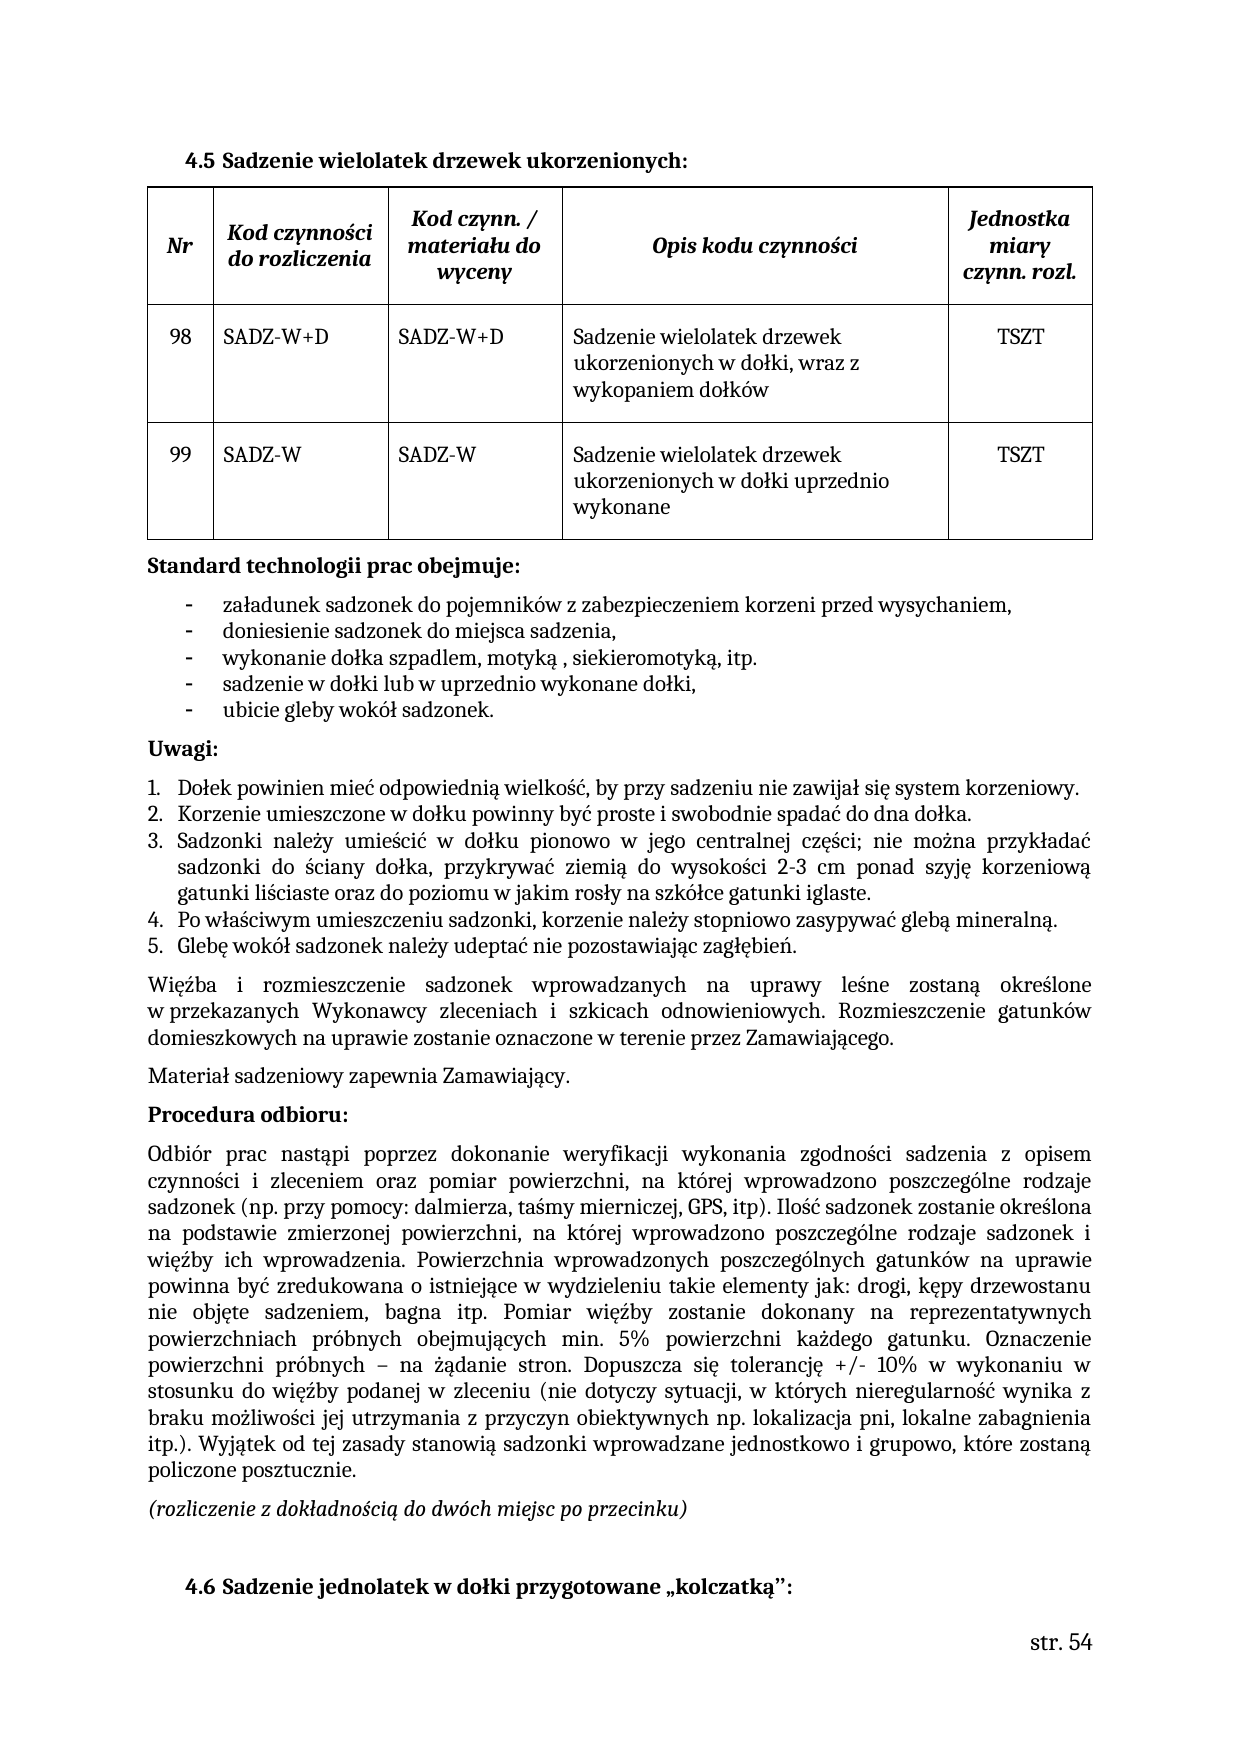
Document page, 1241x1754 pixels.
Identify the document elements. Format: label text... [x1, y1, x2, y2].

list Korzenie umieszczone w dołku powinny być proste i swobodnie spadać do dna dołka. [148, 801, 1093, 827]
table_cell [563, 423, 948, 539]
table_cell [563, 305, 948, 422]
list ubicie gleby wokół sadzonek. [185, 697, 1093, 723]
text (rozliczenie z dokładnością do dwóch miejsc po przecinku) [148, 1496, 1093, 1522]
list Sadzenie jednolatek w dołki przygotowane „kolczatką’’: [185, 1574, 1093, 1600]
text Odbiór prac nastąpi poprzez dokonanie weryfikacji wykonania zgodności sadzenia z opisem czynności i zleceniem oraz pomiar powierzchni, na której wprowadzono poszczególne rodzaje sadzonek (np. przy pomocy: dalmierza, taśmy mierniczej, GPS, itp). Ilość sadzonek zostanie określona na podstawie zmierzonej powierzchni, na której wprowadzono poszczególne rodzaje sadzonek i więźby ich wprowadzenia. Powierzchnia wprowadzonych poszczególnych gatunków na uprawie powinna być zredukowana o istniejące w wydzieleniu takie elementy jak: drogi, kępy drzewostanu nie objęte sadzeniem, bagna itp. Pomiar więźby zostanie dokonany na reprezentatywnych powierzchniach próbnych obejmujących min. 5% powierzchni każdego gatunku. Oznaczenie powierzchni próbnych – na żądanie stron. Dopuszcza się tolerancję +/- 10% w wykonaniu w stosunku do więźby podanej w zleceniu (nie dotyczy sytuacji, w których nieregularność wynika z braku możliwości jej utrzymania z przyczyn obiektywnych np. lokalizacja pni, lokalne zabagnienia itp.). Wyjątek od tej zasady stanowią sadzonki wprowadzane jednostkowo i grupowo, które zostaną policzone posztucznie. [148, 1141, 1093, 1484]
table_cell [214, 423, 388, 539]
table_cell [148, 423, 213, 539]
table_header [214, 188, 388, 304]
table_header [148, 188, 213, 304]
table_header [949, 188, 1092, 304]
list załadunek sadzonek do pojemników z zabezpieczeniem korzeni przed wysychaniem, [185, 592, 1093, 618]
list Glebę wokół sadzonek należy udeptać nie pozostawiając zagłębień. [148, 933, 1093, 959]
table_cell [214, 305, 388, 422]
text Standard technologii prac obejmuje: [148, 553, 1093, 579]
list wykonanie dołka szpadlem, motyką , siekieromotyką, itp. [185, 644, 1093, 671]
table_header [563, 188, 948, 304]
list Sadzonki należy umieścić w dołku pionowo w jego centralnej części; nie można przykładać sadzonki do ściany dołka, przykrywać ziemią do wysokości 2-3 cm ponad szyję korzeniową gatunki liściaste oraz do poziomu w jakim rosły na szkółce gatunki iglaste. [148, 827, 1093, 907]
text Uwagi: [148, 736, 1093, 762]
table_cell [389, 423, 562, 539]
text Więźba i rozmieszczenie sadzonek wprowadzanych na uprawy leśne zostaną określone w przekazanych Wykonawcy zleceniach i szkicach odnowieniowych. Rozmieszczenie gatunków domieszkowych na uprawie zostanie oznaczone w terenie przez Zamawiającego. [148, 972, 1093, 1051]
list doniesienie sadzonek do miejsca sadzenia, [185, 618, 1093, 644]
list sadzenie w dołki lub w uprzednio wykonane dołki, [185, 671, 1093, 697]
list Sadzenie wielolatek drzewek ukorzenionych: [185, 148, 1093, 174]
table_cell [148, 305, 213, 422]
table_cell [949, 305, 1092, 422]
text Materiał sadzeniowy zapewnia Zamawiający. [148, 1063, 1093, 1090]
list Dołek powinien mieć odpowiednią wielkość, by przy sadzeniu nie zawijał się system korzeniowy. [148, 775, 1093, 801]
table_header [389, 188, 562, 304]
list Po właściwym umieszczeniu sadzonki, korzenie należy stopniowo zasypywać glebą mineralną. [148, 907, 1093, 933]
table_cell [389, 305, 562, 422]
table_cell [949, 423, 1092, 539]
text Procedura odbioru: [148, 1102, 1093, 1128]
